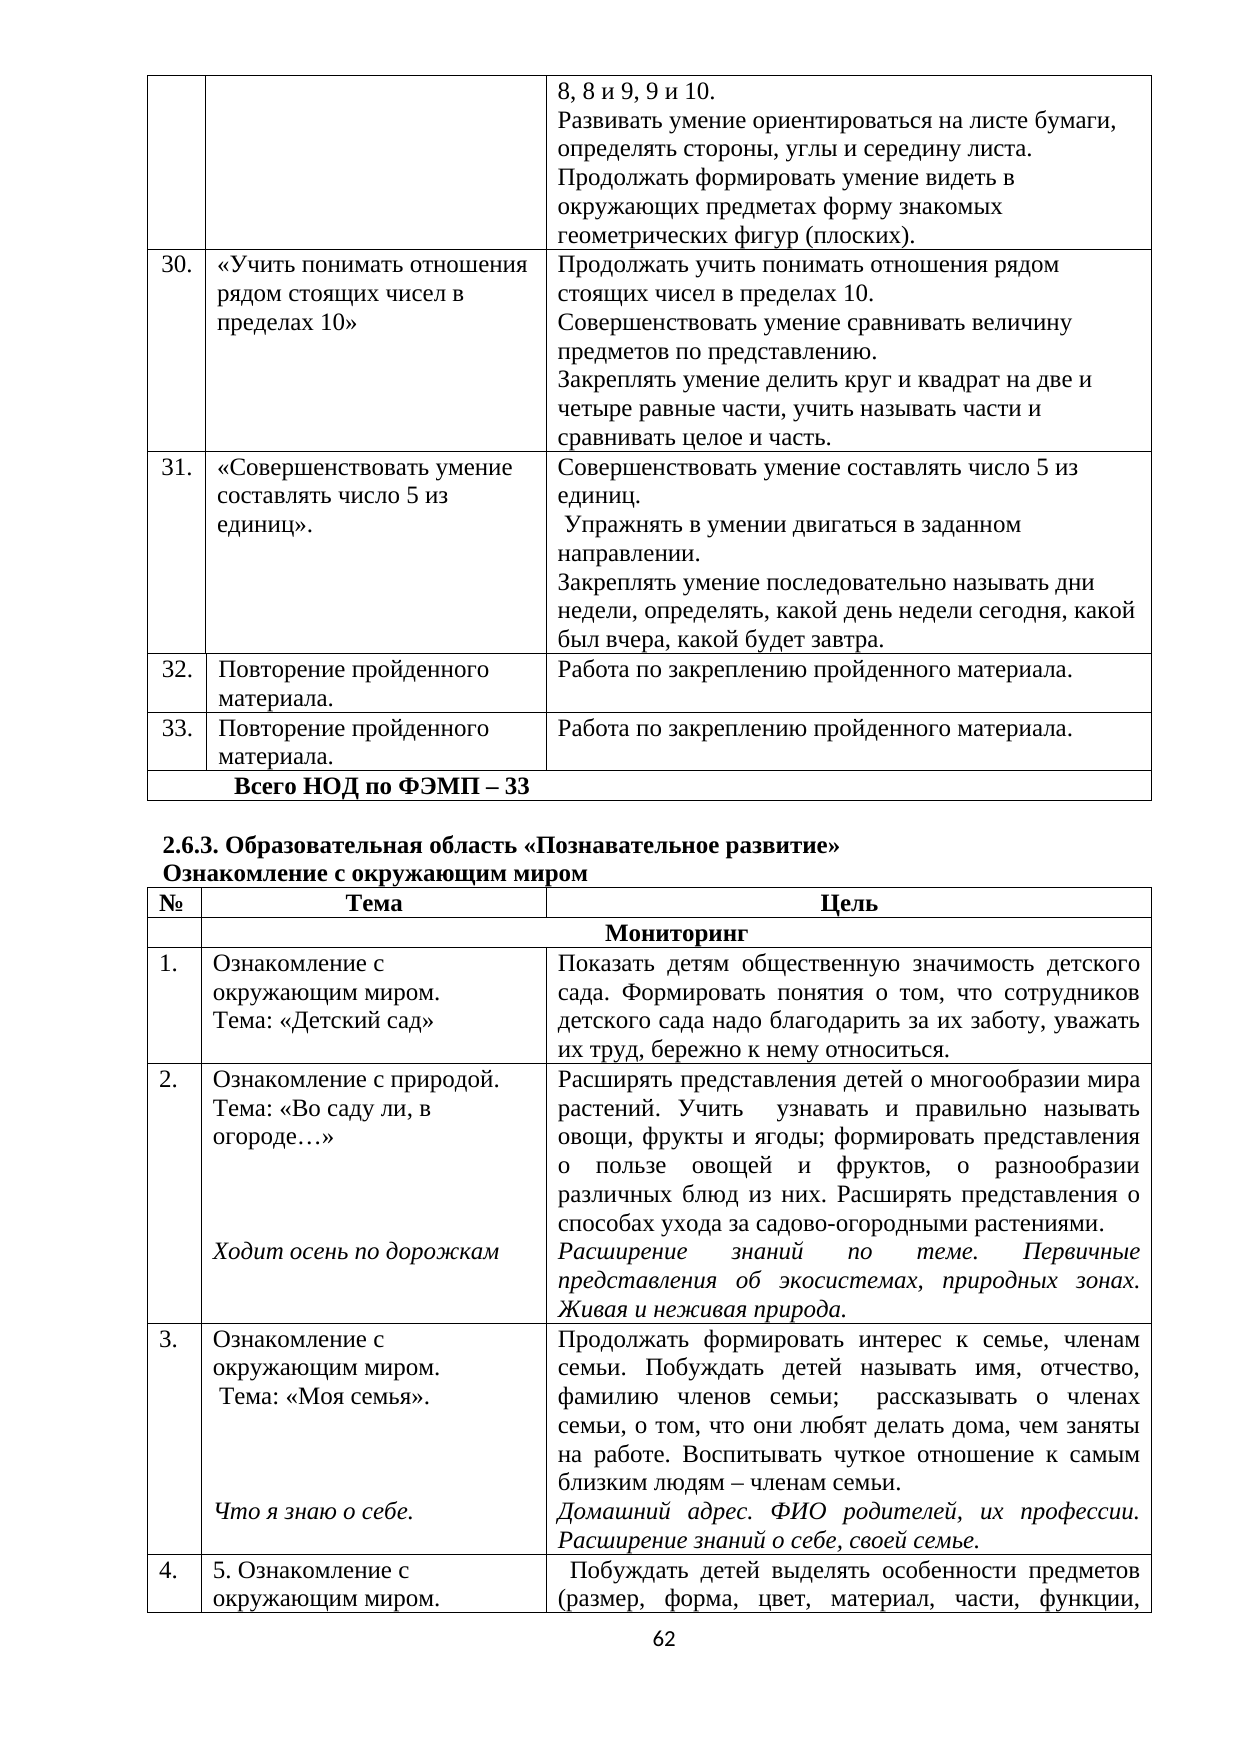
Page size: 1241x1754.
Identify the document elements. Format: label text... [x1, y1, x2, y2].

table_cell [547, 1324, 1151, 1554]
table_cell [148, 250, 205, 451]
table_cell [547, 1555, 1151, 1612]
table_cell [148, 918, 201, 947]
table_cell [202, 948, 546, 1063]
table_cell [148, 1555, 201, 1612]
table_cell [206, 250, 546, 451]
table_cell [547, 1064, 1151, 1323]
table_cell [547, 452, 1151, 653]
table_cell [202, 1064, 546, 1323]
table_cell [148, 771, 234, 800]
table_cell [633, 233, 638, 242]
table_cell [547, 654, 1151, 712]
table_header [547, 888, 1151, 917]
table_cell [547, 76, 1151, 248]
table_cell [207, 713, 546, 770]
text Ознакомление с окружающим миром [162, 858, 1165, 887]
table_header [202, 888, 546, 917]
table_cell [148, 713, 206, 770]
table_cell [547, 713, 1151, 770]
text 2.6.3. Образовательная область «Познавательное развитие» [162, 830, 1165, 858]
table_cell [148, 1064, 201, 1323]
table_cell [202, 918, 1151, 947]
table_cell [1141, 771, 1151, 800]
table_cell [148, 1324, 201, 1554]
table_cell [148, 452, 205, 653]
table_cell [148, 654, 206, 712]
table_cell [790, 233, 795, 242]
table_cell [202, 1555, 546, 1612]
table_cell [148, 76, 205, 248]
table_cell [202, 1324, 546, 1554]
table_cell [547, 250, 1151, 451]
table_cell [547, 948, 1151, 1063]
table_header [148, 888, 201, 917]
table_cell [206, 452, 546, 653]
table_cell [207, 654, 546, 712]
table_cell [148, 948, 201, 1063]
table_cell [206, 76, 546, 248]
